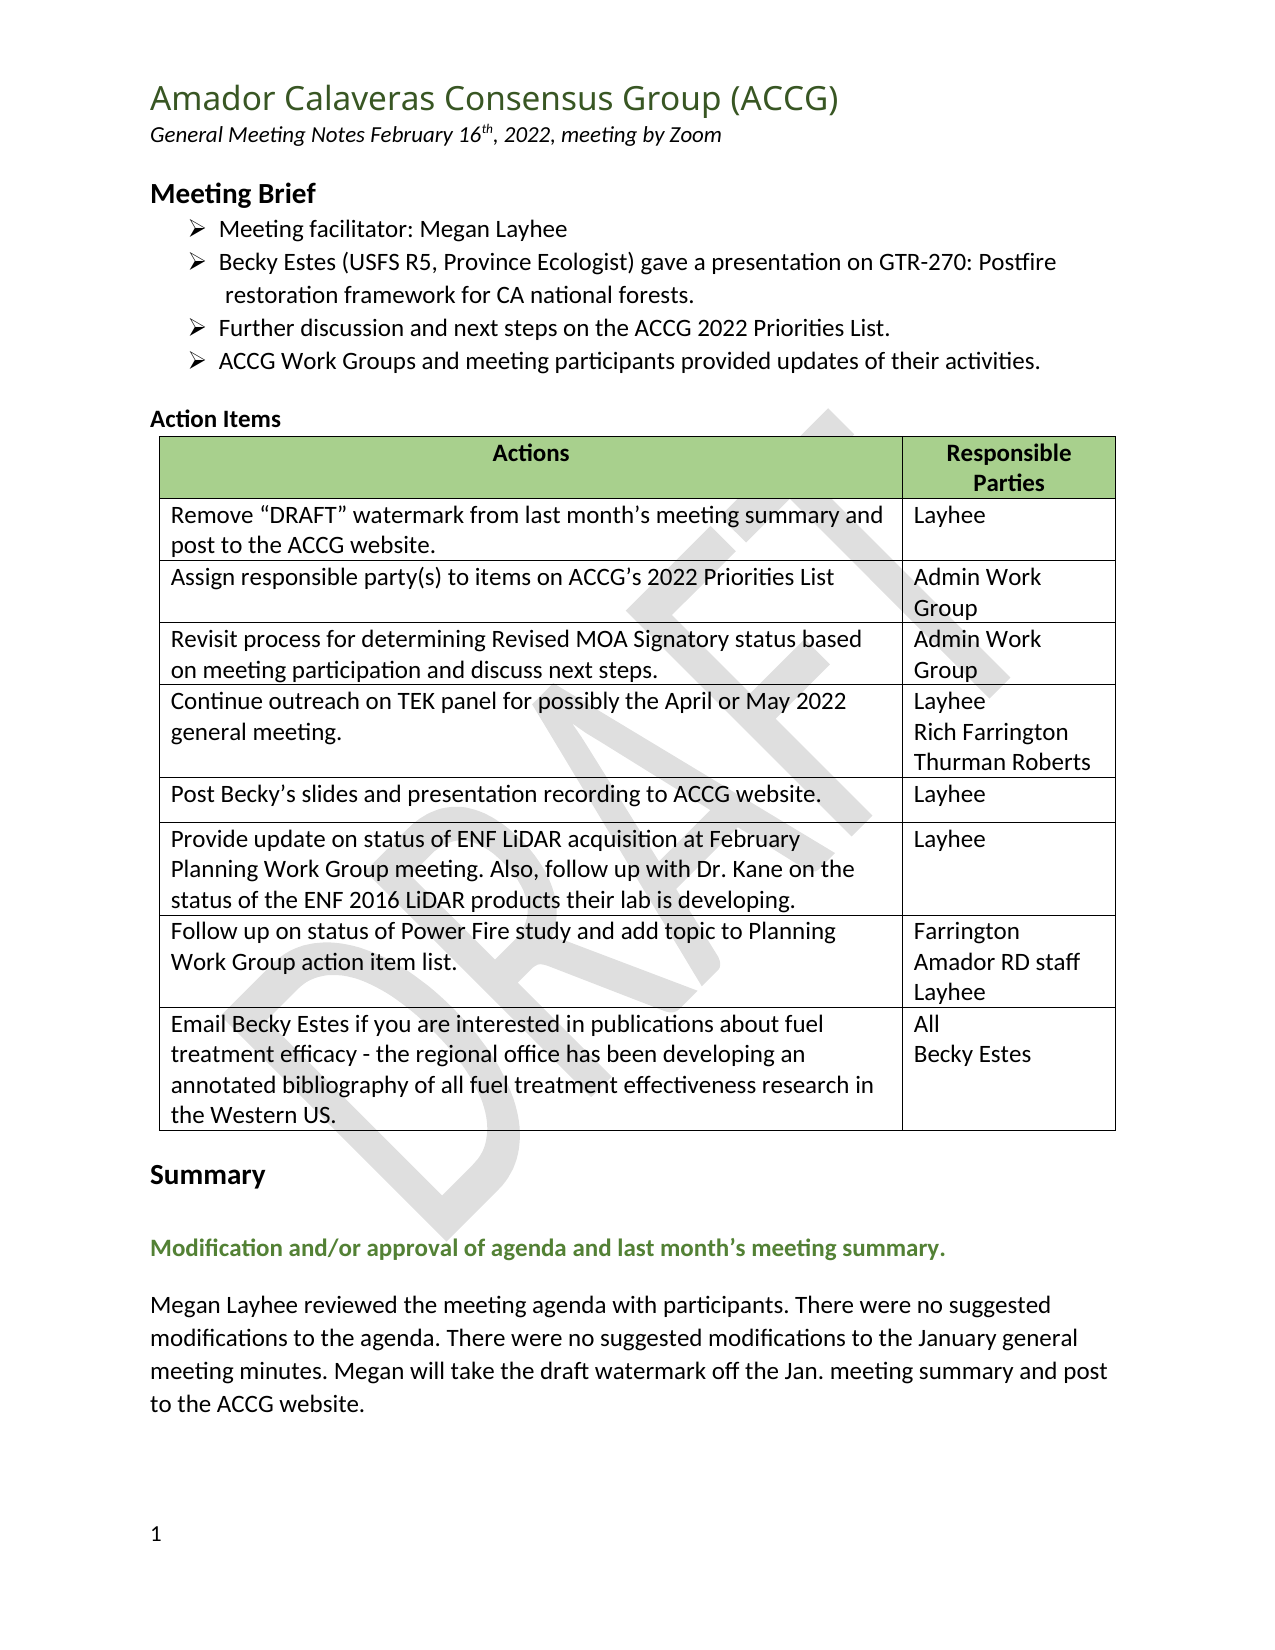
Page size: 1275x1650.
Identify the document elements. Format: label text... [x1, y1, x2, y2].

table_cell Layhee [903, 778, 1115, 822]
table_header Actions [160, 437, 902, 498]
table_cell Email Becky Estes if you are interested in publications about fuel treatment efficacy - the regional office has been developing an annotated bibliography of all fuel treatment effectiveness research in the Western US. [160, 1008, 902, 1130]
list Becky Estes (USFS R5, Province Ecologist) gave a presentation on GTR-270: Postfire restoration framework for CA national forests. [187, 246, 1125, 310]
list Meeting facilitator: Megan Layhee [187, 213, 1125, 244]
subtitle Meeting Brief [150, 175, 1125, 211]
table_cell Provide update on status of ENF LiDAR acquisition at February Planning Work Group meeting. Also, follow up with Dr. Kane on the status of the ENF 2016 LiDAR products their lab is developing. [160, 823, 902, 914]
table_cell All Becky Estes [903, 1008, 1115, 1130]
subtitle Action Items [150, 403, 1125, 433]
table_cell Layhee [903, 823, 1115, 914]
table_header Responsible Parties [903, 437, 1115, 498]
table_cell Layhee [903, 499, 1115, 560]
table_cell Remove “DRAFT” watermark from last month’s meeting summary and post to the ACCG website. [160, 499, 902, 560]
table_cell Revisit process for determining Revised MOA Signatory status based on meeting participation and discuss next steps. [160, 623, 902, 684]
table_cell Assign responsible party(s) to items on ACCG’s 2022 Priorities List [160, 561, 902, 622]
subtitle Summary [150, 1156, 1125, 1192]
table_cell Farrington Amador RD staff Layhee [903, 916, 1115, 1007]
subtitle Modification and/or approval of agenda and last month’s meeting summary. [150, 1232, 1125, 1262]
table_cell Layhee Rich Farrington Thurman Roberts [903, 685, 1115, 777]
list Further discussion and next steps on the ACCG 2022 Priorities List. [187, 312, 1125, 343]
text Megan Layhee reviewed the meeting agenda with participants. There were no suggested modifications to the agenda. There were no suggested modifications to the January general meeting minutes. Megan will take the draft watermark off the Jan. meeting summary and post to the ACCG website. [150, 1290, 1125, 1419]
table_cell Admin Work Group [903, 623, 1115, 684]
table_cell Admin Work Group [903, 561, 1115, 622]
table_cell Continue outreach on TEK panel for possibly the April or May 2022 general meeting. [160, 685, 902, 777]
table_cell Post Becky’s slides and presentation recording to ACCG website. [160, 778, 902, 822]
table_cell Follow up on status of Power Fire study and add topic to Planning Work Group action item list. [160, 916, 902, 1007]
list ACCG Work Groups and meeting participants provided updates of their activities. [187, 345, 1125, 376]
